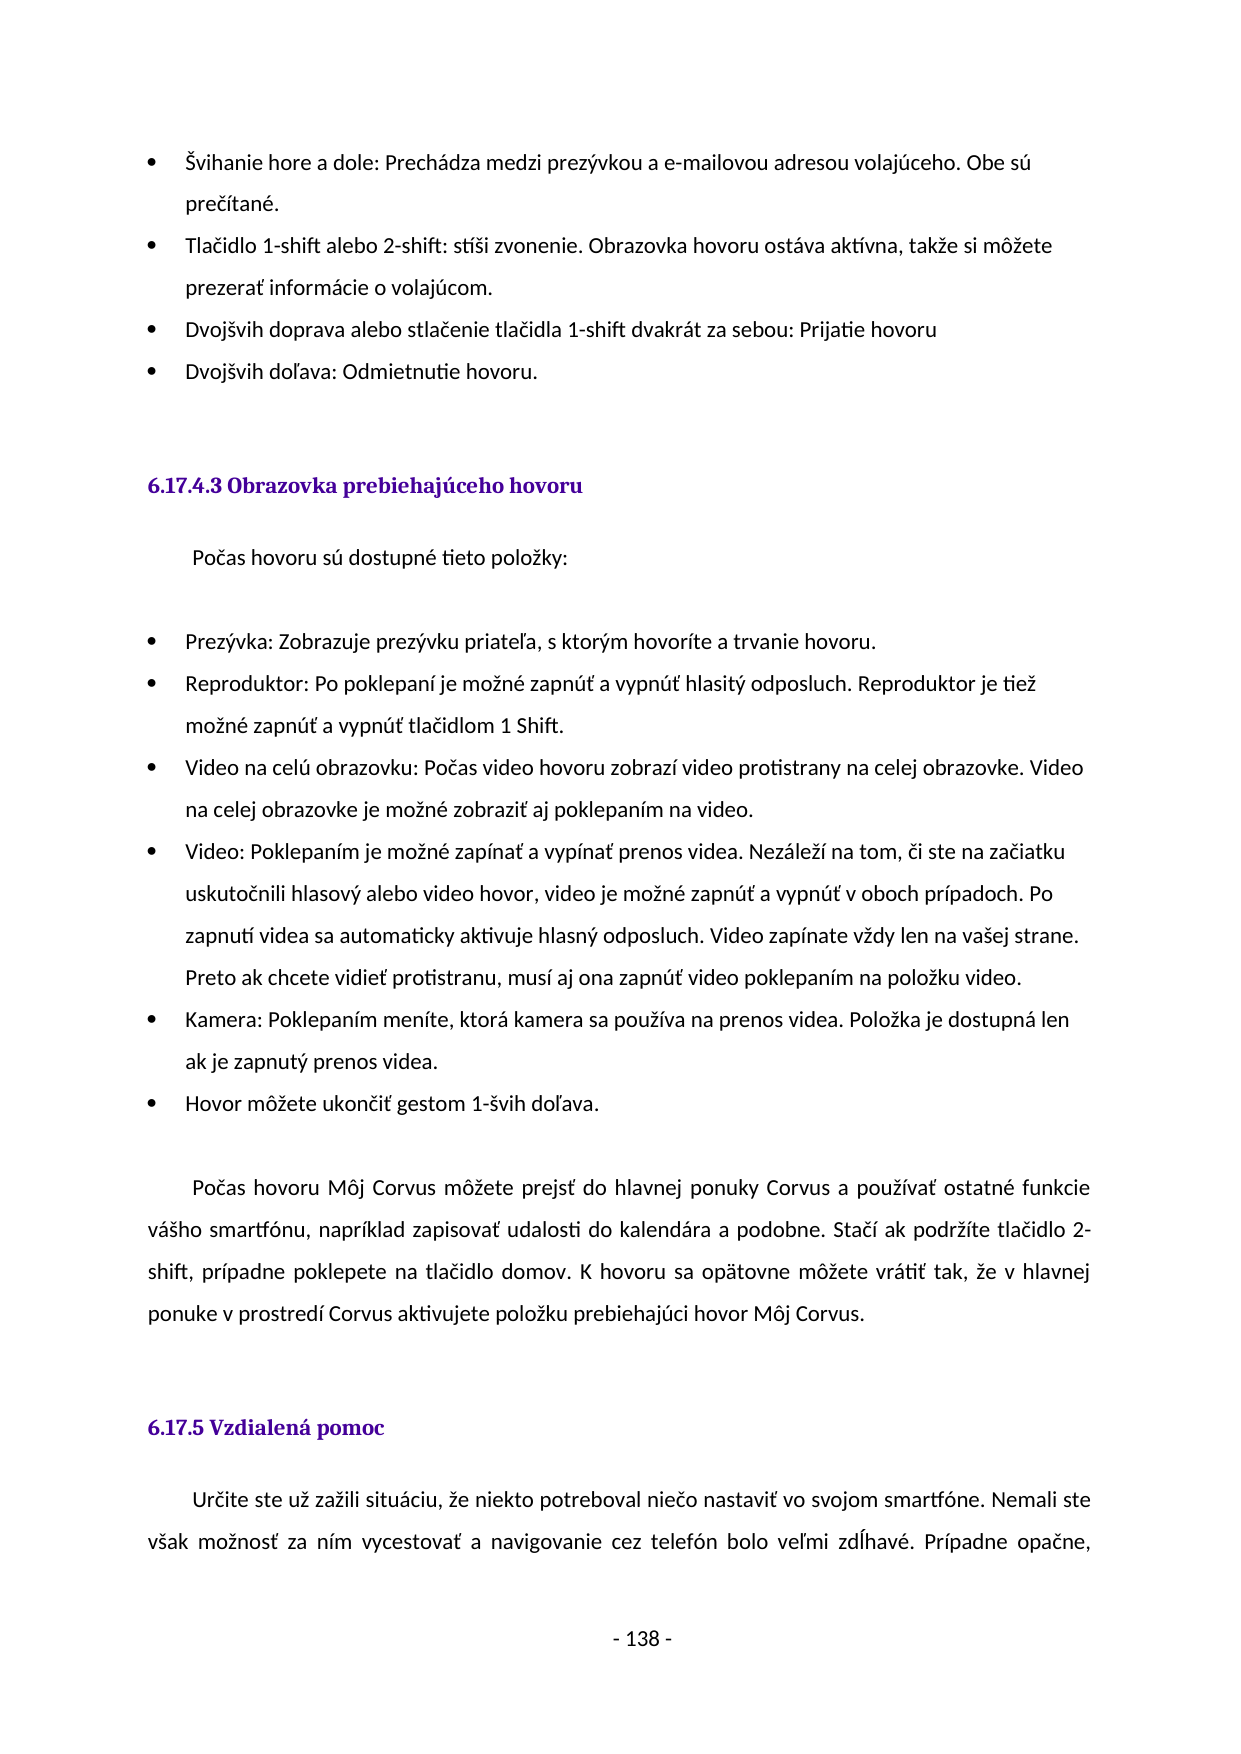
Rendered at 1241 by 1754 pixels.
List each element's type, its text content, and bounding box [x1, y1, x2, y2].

list Kamera: Poklepaním meníte, ktorá kamera sa používa na prenos videa. Položka je dostupná len ak je zapnutý prenos videa. [148, 1005, 1093, 1075]
list Reproduktor: Po poklepaní je možné zapnúť a vypnúť hlasitý odposluch. Reproduktor je tiež možné zapnúť a vypnúť tlačidlom 1 Shift. [148, 669, 1093, 739]
list Tlačidlo 1-shift alebo 2-shift: stíši zvonenie. Obrazovka hovoru ostáva aktívna, takže si môžete prezerať informácie o volajúcom. [148, 232, 1093, 302]
list Prezývka: Zobrazuje prezývku priateľa, s ktorým hovoríte a trvanie hovoru. [148, 627, 1093, 655]
subtitle Vzdialená pomoc [148, 1414, 1093, 1441]
text Počas hovoru Môj Corvus môžete prejsť do hlavnej ponuky Corvus a používať ostatné funkcie vášho smartfónu, napríklad zapisovať udalosti do kalendára a podobne. Stačí ak podržíte tlačidlo 2-shift, prípadne poklepete na tlačidlo domov. K hovoru sa opätovne môžete vrátiť tak, že v hlavnej ponuke v prostredí Corvus aktivujete položku prebiehajúci hovor Môj Corvus. [148, 1173, 1093, 1327]
list Hovor môžete ukončiť gestom 1-švih doľava. [148, 1089, 1093, 1117]
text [148, 1485, 1093, 1555]
list Švihanie hore a dole: Prechádza medzi prezývkou a e-mailovou adresou volajúceho. Obe sú prečítané. [148, 148, 1093, 218]
subtitle Obrazovka prebiehajúceho hovoru [148, 473, 1093, 499]
list Video na celú obrazovku: Počas video hovoru zobrazí video protistrany na celej obrazovke. Video na celej obrazovke je možné zobraziť aj poklepaním na video. [148, 753, 1093, 823]
list Video: Poklepaním je možné zapínať a vypínať prenos videa. Nezáleží na tom, či ste na začiatku uskutočnili hlasový alebo video hovor, video je možné zapnúť a vypnúť v oboch prípadoch. Po zapnutí videa sa automaticky aktivuje hlasný odposluch. Video zapínate vždy len na vašej strane. Preto ak chcete vidieť protistranu, musí aj ona zapnúť video poklepaním na položku video. [148, 837, 1093, 991]
list Dvojšvih doľava: Odmietnutie hovoru. [148, 357, 1093, 386]
text Počas hovoru sú dostupné tieto položky: [148, 543, 1093, 571]
list Dvojšvih doprava alebo stlačenie tlačidla 1-shift dvakrát za sebou: Prijatie hovoru [148, 316, 1093, 343]
